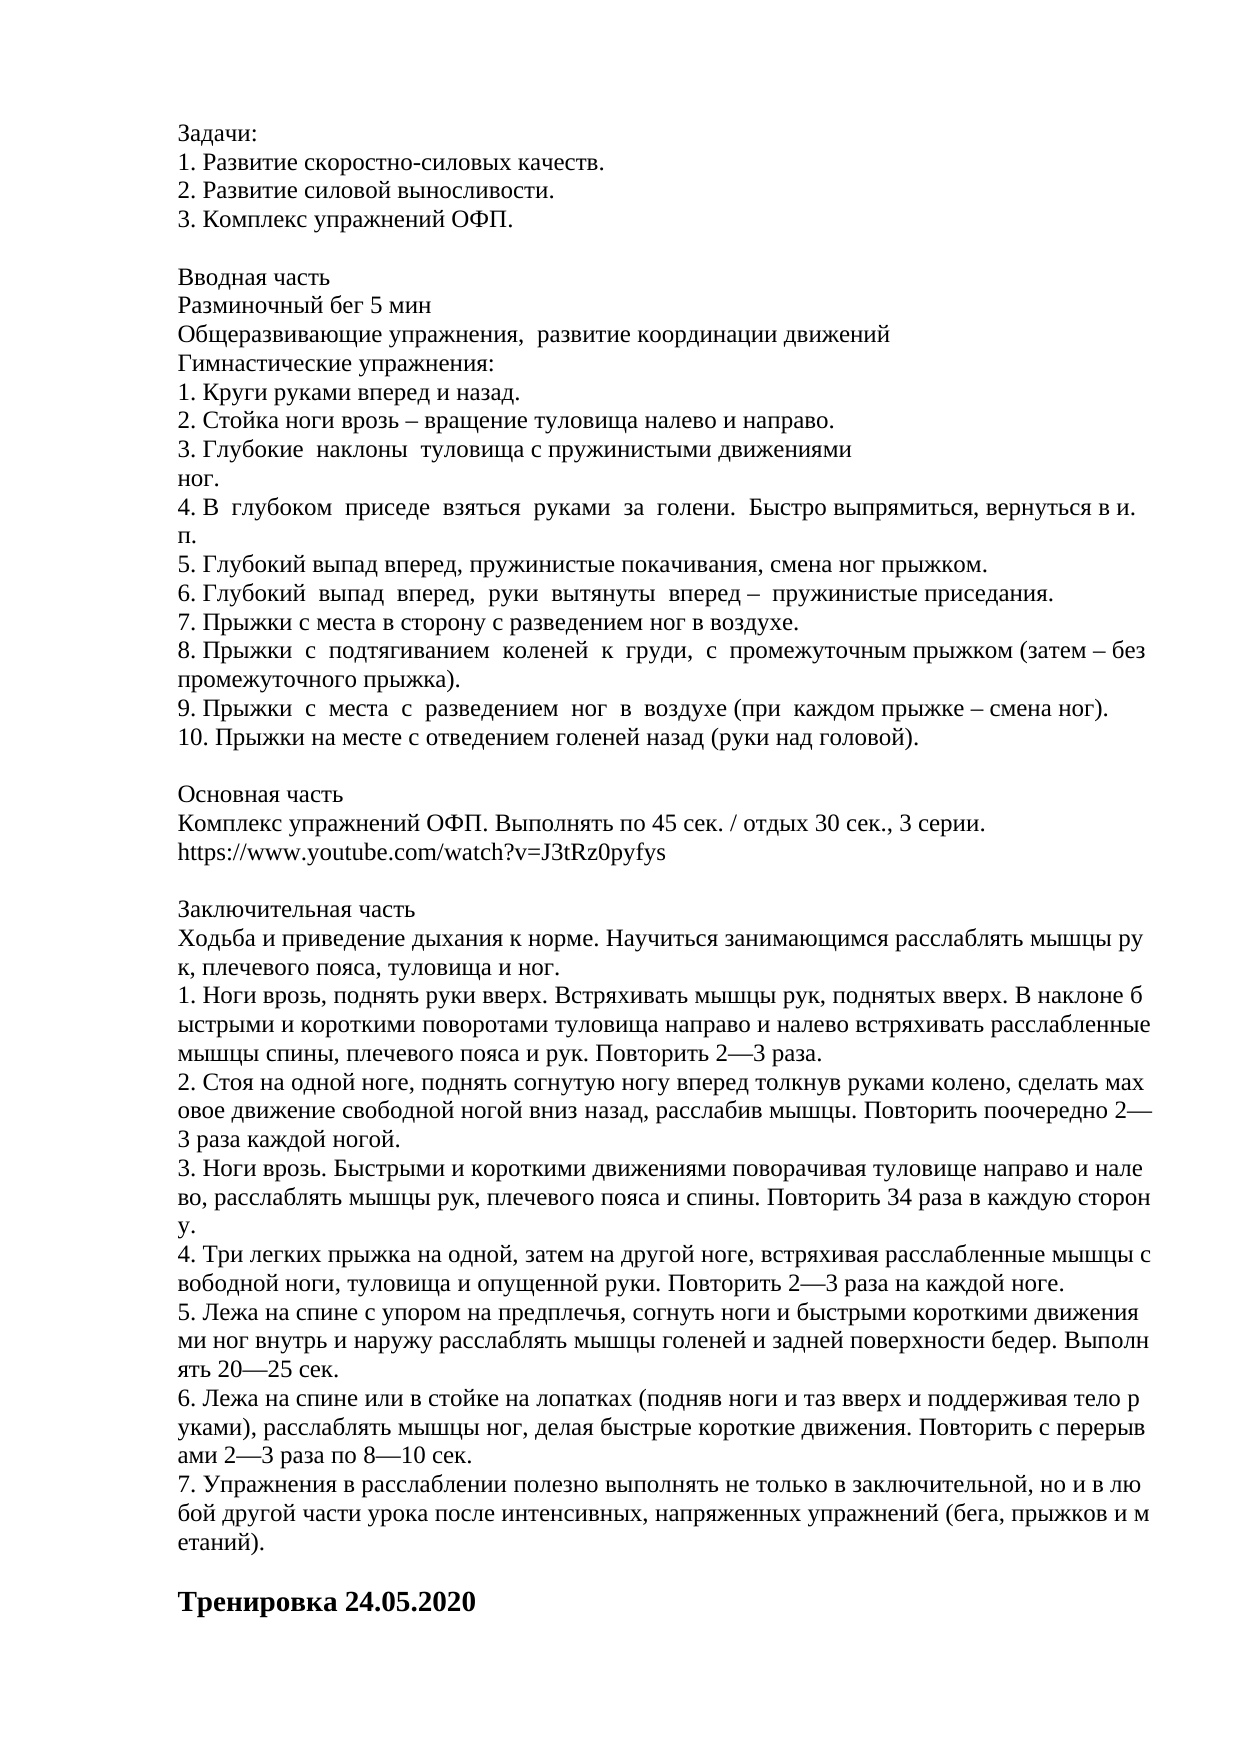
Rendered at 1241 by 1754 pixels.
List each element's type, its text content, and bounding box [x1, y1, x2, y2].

text https://www.youtube.com/watch?v=J3tRz0pyfys [177, 837, 1152, 866]
text Комплекс упражнений ОФП. Выполнять по 45 сек. / отдых 30 сек., 3 серии. [177, 808, 1152, 837]
text 4. В глубоком приседе взяться руками за голени. Быстро выпрямиться, вернуться в и. п. [177, 492, 1152, 549]
text Вводная часть [177, 262, 1152, 291]
text Гимнастические упражнения: [177, 348, 1152, 377]
text 5. Глубокий выпад вперед, пружинистые покачивания, смена ног прыжком. [177, 549, 1152, 578]
text Заключительная часть [177, 894, 1152, 923]
text 1. Круги руками вперед и назад. [177, 377, 1152, 406]
text ног. [177, 463, 1152, 492]
text 10. Прыжки на месте с отведением голеней назад (руки над головой). [177, 722, 1152, 751]
text 6. Лежа на спине или в стойке на лопатках (подняв ноги и таз вверх и поддерживая тело руками), расслаблять мышцы ног, делая быстрые короткие движения. Повторить с перерывами 2—3 раза по 8—10 сек. [177, 1383, 1152, 1469]
text Тренировка 24.05.2020 [177, 1584, 1152, 1618]
text 6. Глубокий выпад вперед, руки вытянуты вперед – пружинистые приседания. [177, 578, 1152, 607]
text 7. Прыжки с места в сторону с разведением ног в воздухе. [177, 607, 1152, 636]
text 2. Стоя на одной ноге, поднять согнутую ногу вперед толкнув руками колено, сделать маховое движение свободной ногой вниз назад, расслабив мышцы. Повторить поочередно 2—3 раза каждой ногой. [177, 1067, 1152, 1153]
text 3. Ноги врозь. Быстрыми и короткими движениями поворачивая туловище направо и налево, расслаблять мышцы рук, плечевого пояса и спины. Повторить 34 раза в каждую сторону. [177, 1153, 1152, 1239]
text 1. Ноги врозь, поднять руки вверх. Встряхивать мышцы рук, поднятых вверх. В наклоне быстрыми и короткими поворотами туловища направо и налево встряхивать расслабленные мышцы спины, плечевого пояса и рук. Повторить 2—3 раза. [177, 981, 1152, 1067]
text Задачи: [177, 118, 1152, 147]
text Ходьба и приведение дыхания к норме. Научиться занимающимся расслаблять мышцы рук, плечевого пояса, туловища и ног. [177, 923, 1152, 981]
text 4. Три легких прыжка на одной, затем на другой ноге, встряхивая расслабленные мышцы свободной ноги, туловища и опущенной руки. Повторить 2—3 раза на каждой ноге. [177, 1239, 1152, 1297]
text Разминочный бег 5 мин [177, 291, 1152, 319]
text 2. Стойка ноги врозь – вращение туловища налево и направо. [177, 406, 1152, 434]
text Общеразвивающие упражнения, развитие координации движений [177, 319, 1152, 348]
text промежуточного прыжка). [177, 664, 1152, 693]
text Основная часть [177, 779, 1152, 808]
text 9. Прыжки с места с разведением ног в воздухе (при каждом прыжке – смена ног). [177, 693, 1152, 722]
text 5. Лежа на спине с упором на предплечья, согнуть ноги и быстрыми короткими движениями ног внутрь и наружу расслаблять мышцы голеней и задней поверхности бедер. Выполнять 20—25 сек. [177, 1297, 1152, 1383]
text 3. Комплекс упражнений ОФП. [177, 204, 1152, 233]
text 2. Развитие силовой выносливости. [177, 176, 1152, 204]
text 1. Развитие скоростно-силовых качеств. [177, 147, 1152, 176]
text 8. Прыжки с подтягиванием коленей к груди, с промежуточным прыжком (затем – без [177, 636, 1152, 664]
text 3. Глубокие наклоны туловища с пружинистыми движениями [177, 434, 1152, 463]
text 7. Упражнения в расслаблении полезно выполнять не только в заключительной, но и в любой другой части урока после интенсивных, напряженных упражнений (бега, прыжков и метаний). [177, 1469, 1152, 1556]
